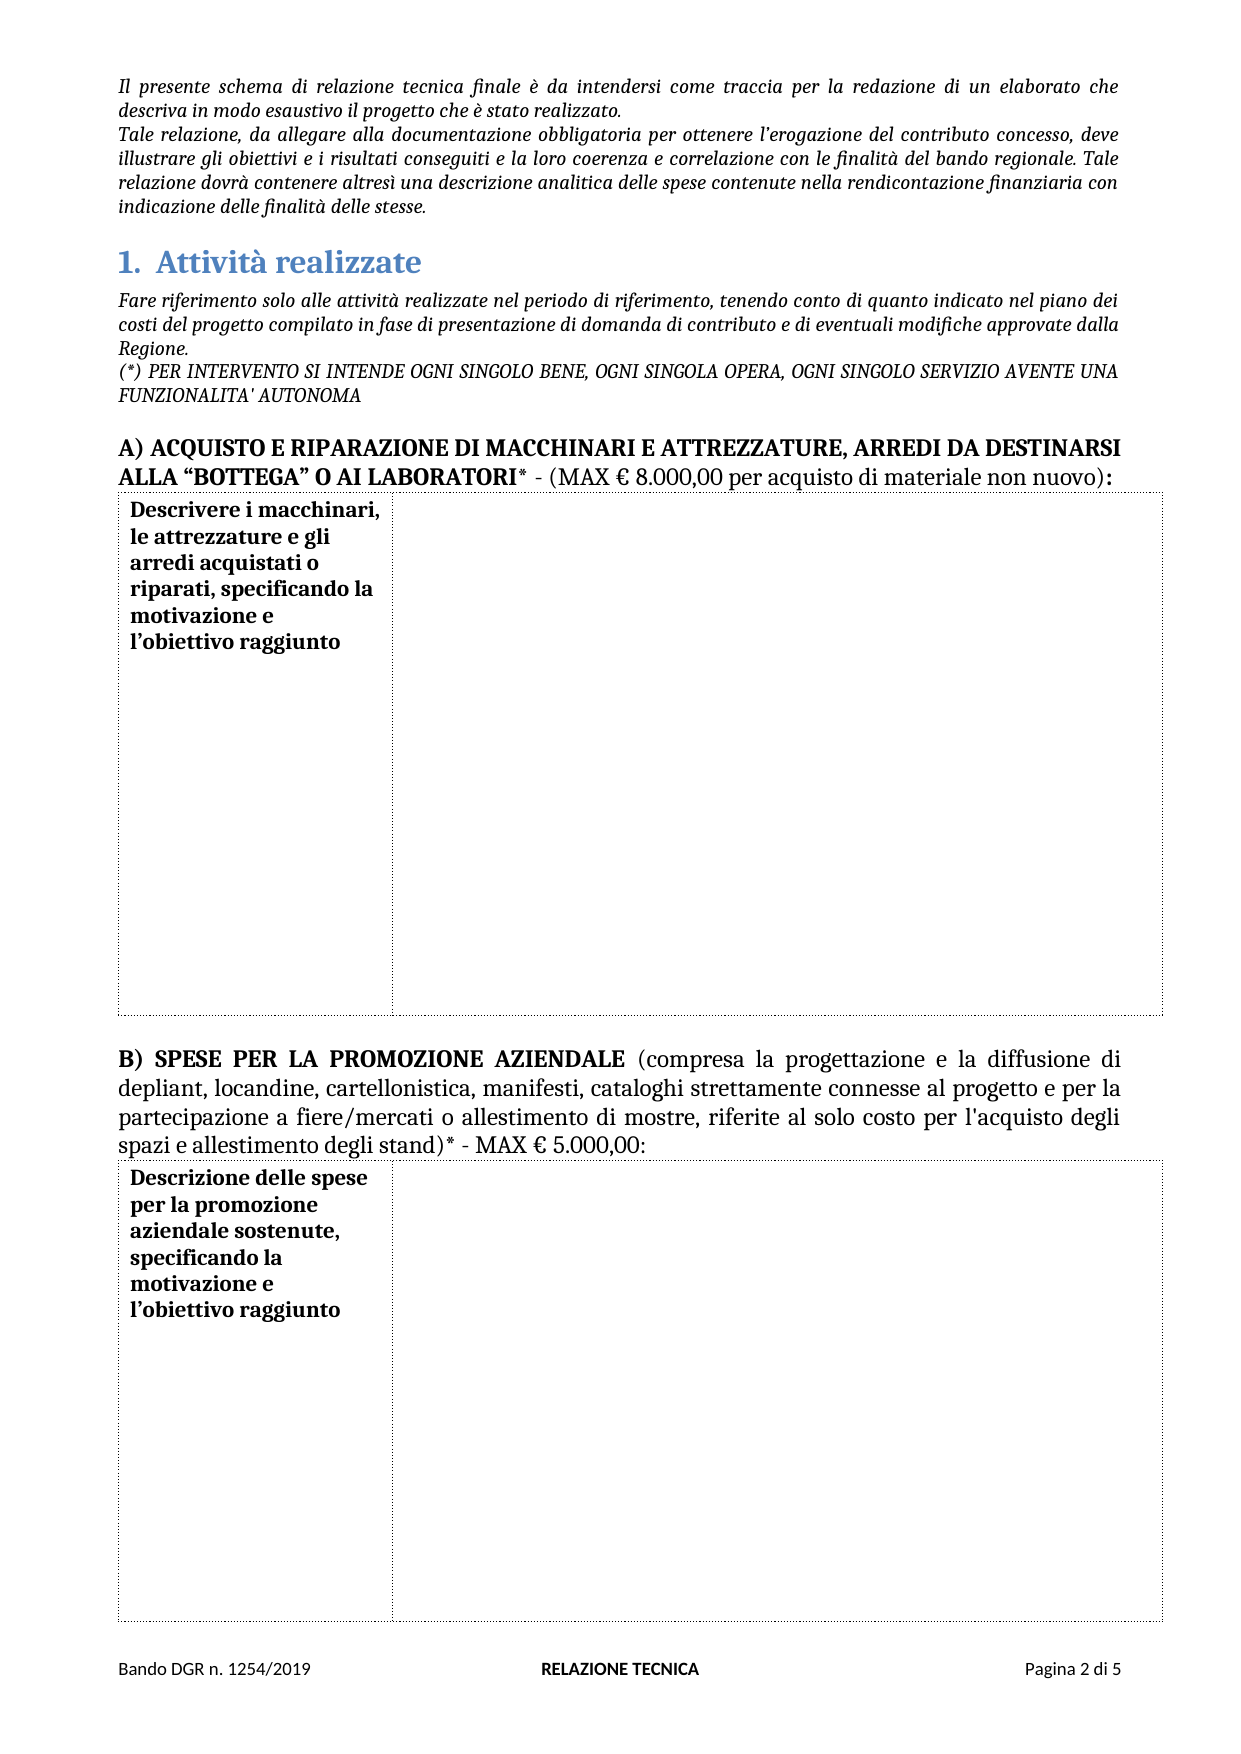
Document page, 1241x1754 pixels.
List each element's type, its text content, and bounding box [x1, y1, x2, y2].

table_header [392, 1160, 1162, 1621]
text Fare riferimento solo alle attività realizzate nel periodo di riferimento, tenendo conto di quanto indicato nel piano dei costi del progetto compilato in fase di presentazione di domanda di contributo e di eventuali modifiche approvate dalla Regione. [118, 288, 1122, 360]
text Il presente schema di relazione tecnica finale è da intendersi come traccia per la redazione di un elaborato che descriva in modo esaustivo il progetto che è stato realizzato. [118, 75, 1122, 123]
text B) SPESE PER LA PROMOZIONE AZIENDALE (compresa la progettazione e la diffusione di depliant, locandine, cartellonistica, manifesti, cataloghi strettamente connesse al progetto e per la partecipazione a fiere/mercati o allestimento di mostre, riferite al solo costo per l'acquisto degli spazi e allestimento degli stand)* - MAX € 5.000,00: [118, 1045, 1122, 1160]
text A) ACQUISTO E RIPARAZIONE DI MACCHINARI E ATTREZZATURE, ARREDI DA DESTINARSI ALLA “BOTTEGA” O AI LABORATORI* - (MAX € 8.000,00 per acquisto di materiale non nuovo): [118, 434, 1122, 492]
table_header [119, 1160, 392, 1621]
text Tale relazione, da allegare alla documentazione obbligatoria per ottenere l’erogazione del contributo concesso, deve illustrare gli obiettivi e i risultati conseguiti e la loro coerenza e correlazione con le finalità del bando regionale. Tale relazione dovrà contenere altresì una descrizione analitica delle spese contenute nella rendicontazione finanziaria con indicazione delle finalità delle stesse. [118, 123, 1122, 219]
table_header [392, 492, 1162, 1015]
text (*) PER INTERVENTO SI INTENDE OGNI SINGOLO BENE, OGNI SINGOLA OPERA, OGNI SINGOLO SERVIZIO AVENTE UNA FUNZIONALITA' AUTONOMA [118, 360, 1122, 408]
subtitle Attività realizzate [118, 244, 1122, 282]
table_header Descrivere i macchinari, le attrezzature e gli arredi acquistati o riparati, specificando la motivazione e l’obiettivo raggiunto [119, 492, 392, 1015]
